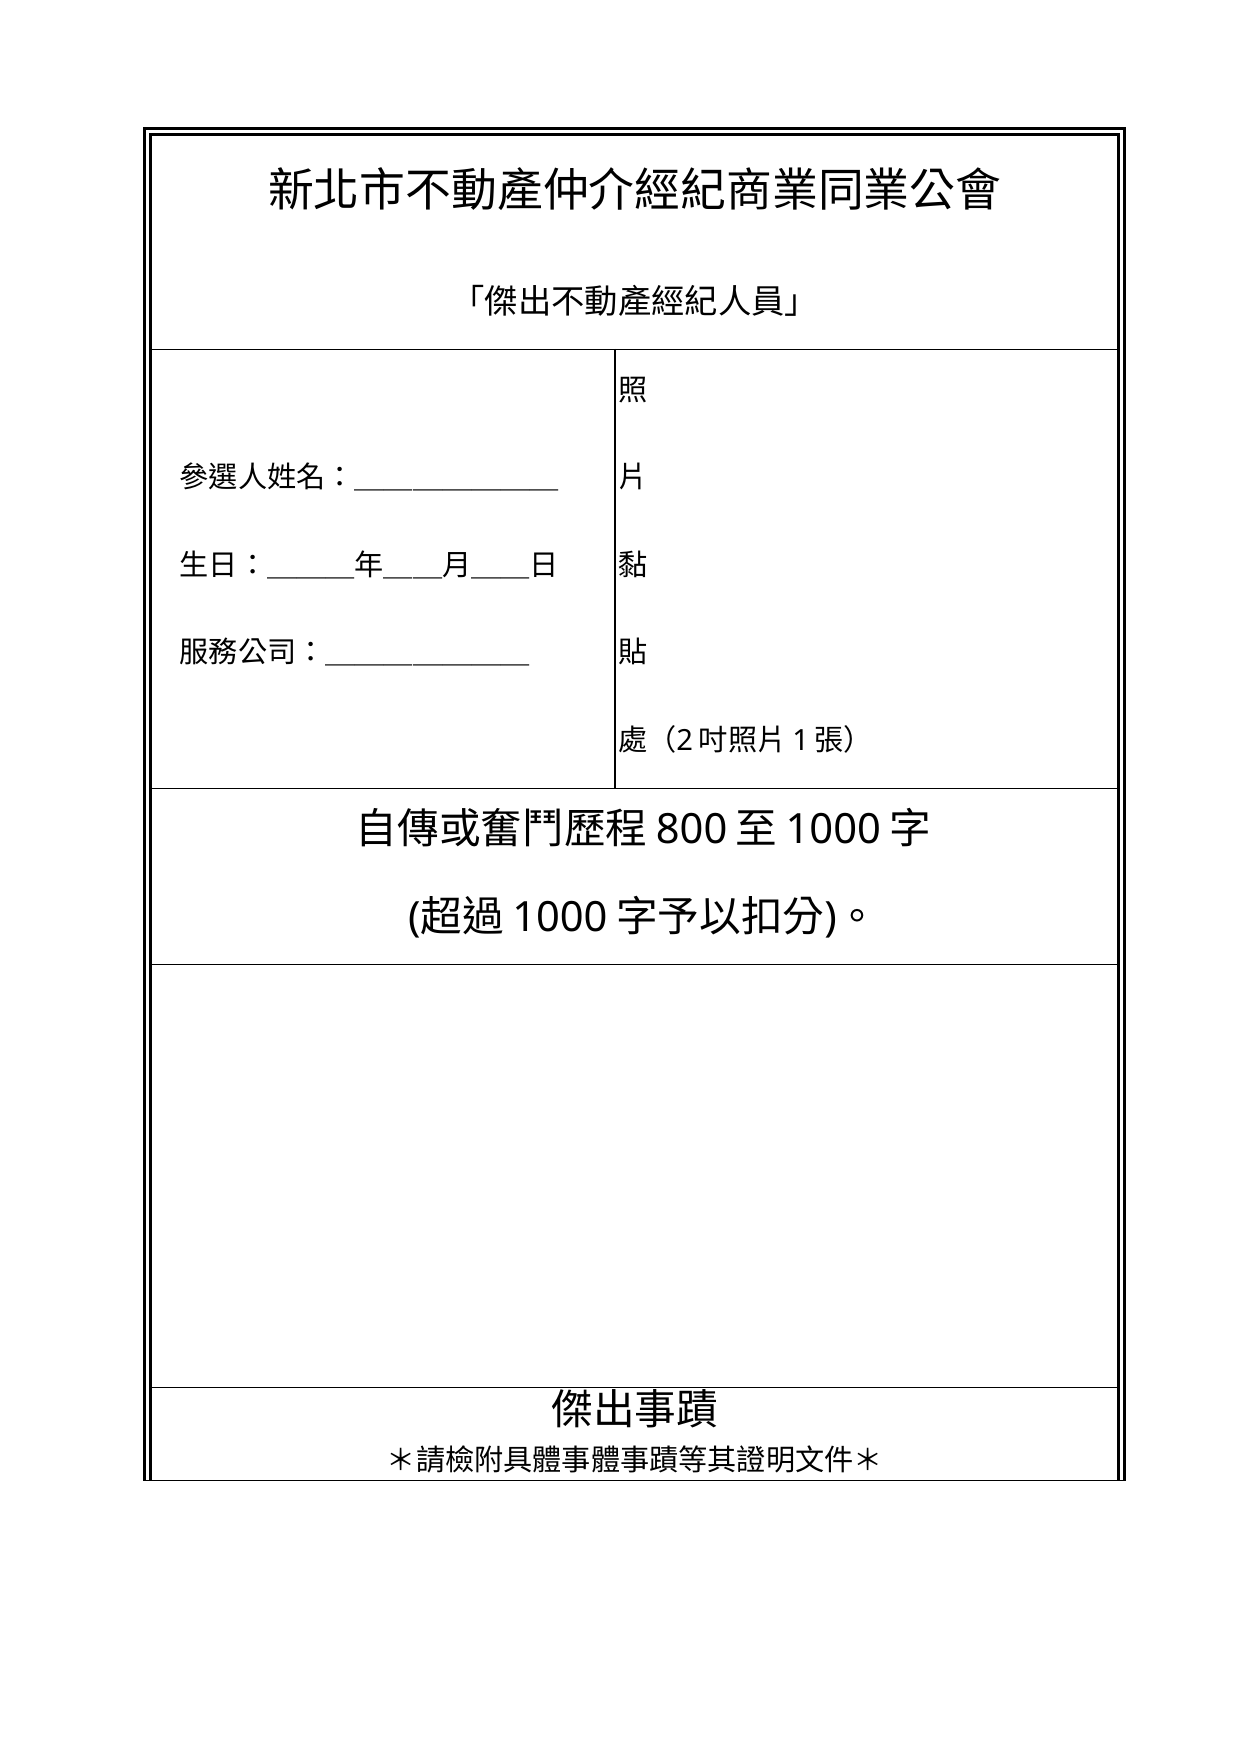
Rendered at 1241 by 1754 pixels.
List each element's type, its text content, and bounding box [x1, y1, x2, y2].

table_cell [152, 965, 1117, 1387]
table_cell 自傳或奮鬥歷程800至1000字 (超過1000字予以扣分)。 [152, 789, 1117, 963]
table_cell 傑出事蹟 ＊請檢附具體事體事蹟等其證明文件＊ [152, 1388, 1117, 1479]
table_cell 新北市不動產仲介經紀商業同業公會 「傑出不動產經紀人員」 [148, 130, 1121, 349]
table_cell 照 片 黏 貼 處（2吋照片1張） [616, 350, 1117, 787]
table_cell 參選人姓名：＿＿＿＿＿＿＿ 生日：＿＿＿年＿＿月＿＿日 服務公司：＿＿＿＿＿＿＿ [152, 350, 614, 787]
